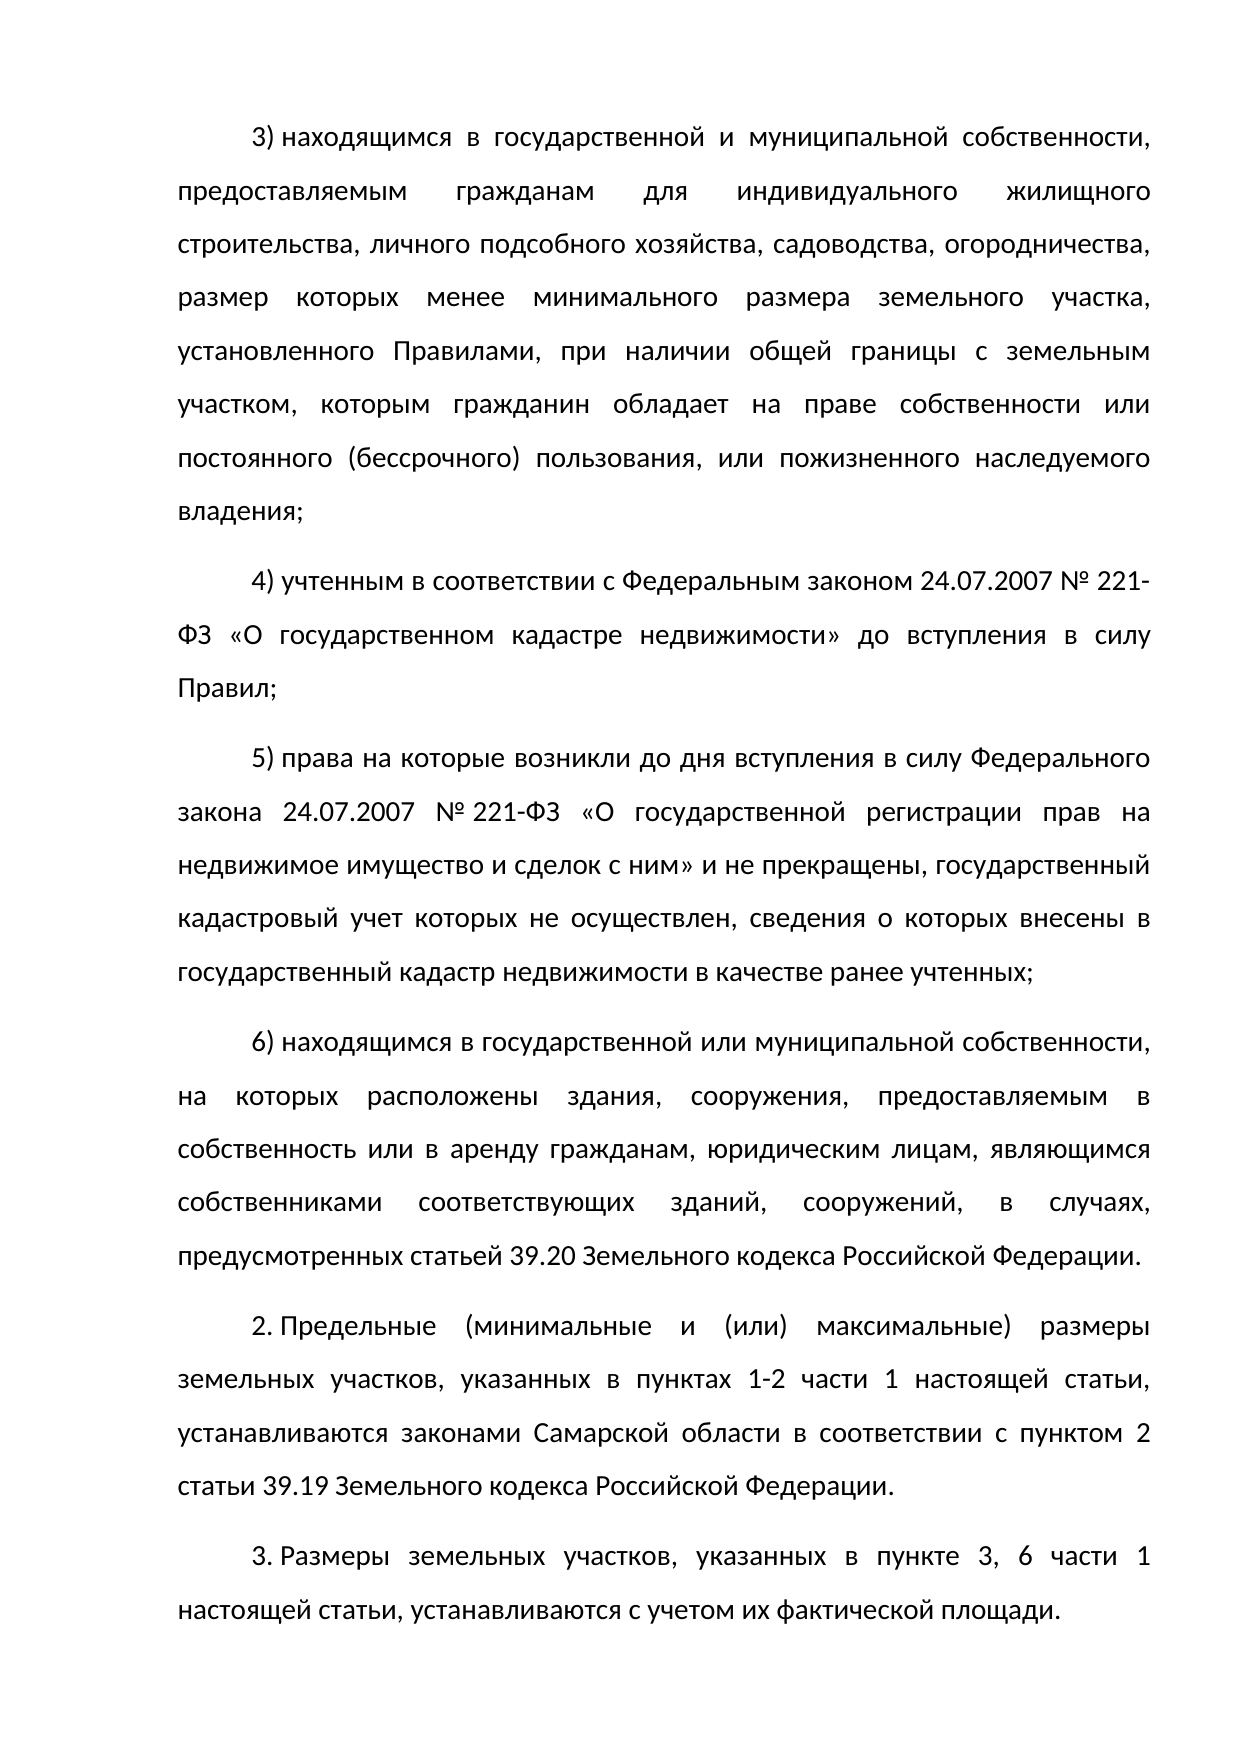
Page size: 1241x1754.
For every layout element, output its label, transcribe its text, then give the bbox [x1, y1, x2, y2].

text 3. Размеры земельных участков, указанных в пункте 3, 6 части 1 настоящей статьи, устанавливаются с учетом их фактической площади. [177, 1537, 1152, 1626]
text 4) учтенным в соответствии с Федеральным законом 24.07.2007 № 221-ФЗ «О государственном кадастре недвижимости» до вступления в силу Правил; [177, 562, 1152, 705]
text 2. Предельные (минимальные и (или) максимальные) размеры земельных участков, указанных в пунктах 1-2 части 1 настоящей статьи, устанавливаются законами Самарской области в соответствии с пунктом 2 статьи 39.19 Земельного кодекса Российской Федерации. [177, 1307, 1152, 1503]
text 6) находящимся в государственной или муниципальной собственности, на которых расположены здания, сооружения, предоставляемым в собственность или в аренду гражданам, юридическим лицам, являющимся собственниками соответствующих зданий, сооружений, в случаях, предусмотренных статьей 39.20 Земельного кодекса Российской Федерации. [177, 1023, 1152, 1272]
text 3) находящимся в государственной и муниципальной собственности, предоставляемым гражданам для индивидуального жилищного строительства, личного подсобного хозяйства, садоводства, огородничества, размер которых менее минимального размера земельного участка, установленного Правилами, при наличии общей границы с земельным участком, которым гражданин обладает на праве собственности или постоянного (бессрочного) пользования, или пожизненного наследуемого владения; [177, 118, 1152, 528]
text 5) права на которые возникли до дня вступления в силу Федерального закона 24.07.2007 № 221-ФЗ «О государственной регистрации прав на недвижимое имущество и сделок с ним» и не прекращены, государственный кадастровый учет которых не осуществлен, сведения о которых внесены в государственный кадастр недвижимости в качестве ранее учтенных; [177, 739, 1152, 989]
